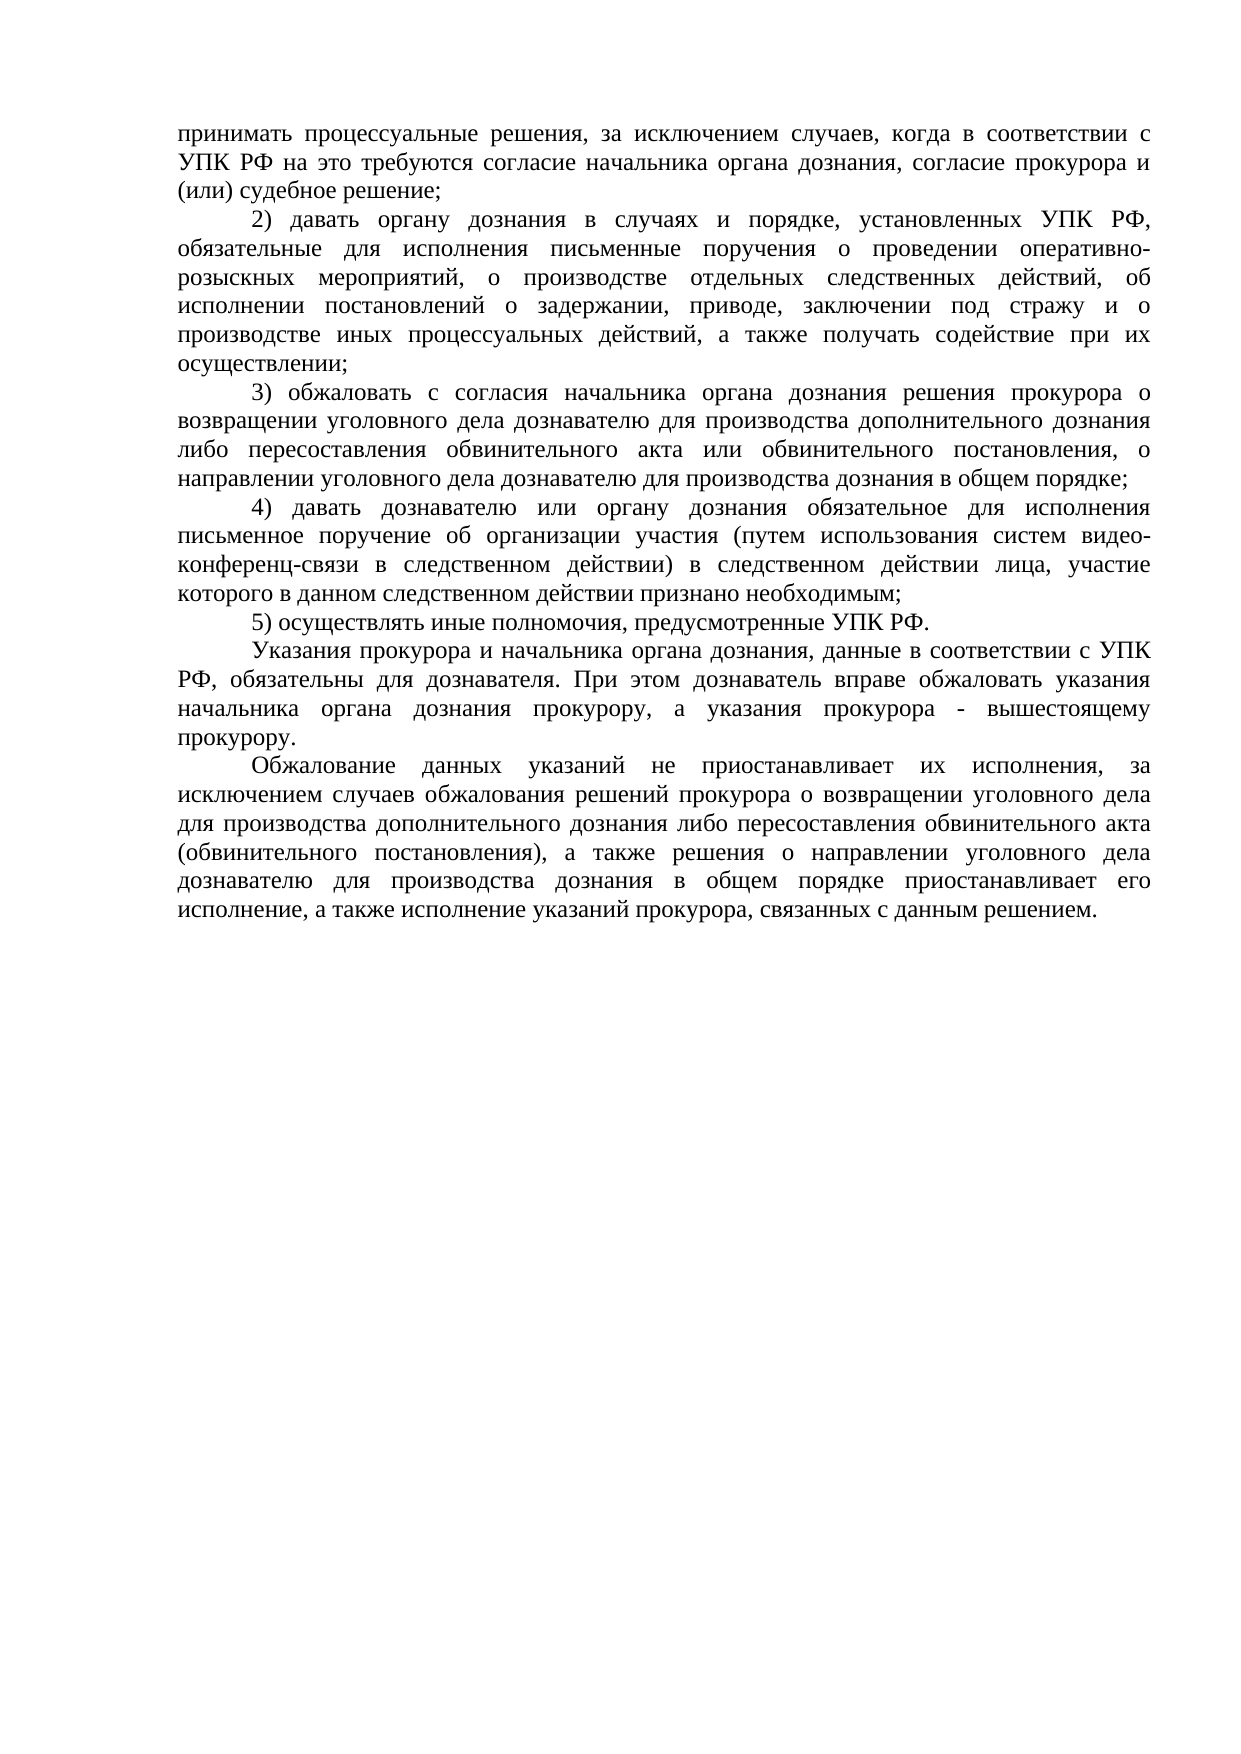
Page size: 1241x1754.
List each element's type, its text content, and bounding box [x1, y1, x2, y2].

text Обжалование данных указаний не приостанавливает их исполнения, за исключением случаев обжалования решений прокурора о возвращении уголовного дела для производства дополнительного дознания либо пересоставления обвинительного акта (обвинительного постановления), а также решения о направлении уголовного дела дознавателю для производства дознания в общем порядке приостанавливает его исполнение, а также исполнение указаний прокурора, связанных с данным решением. [177, 751, 1152, 923]
text 5) осуществлять иные полномочия, предусмотренные УПК РФ. Указания прокурора и начальника органа дознания, данные в соответствии с УПК РФ, обязательны для дознавателя. При этом дознаватель вправе обжаловать указания начальника органа дознания прокурору, а указания прокурора - вышестоящему прокурору. [177, 607, 1152, 751]
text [177, 118, 1152, 607]
